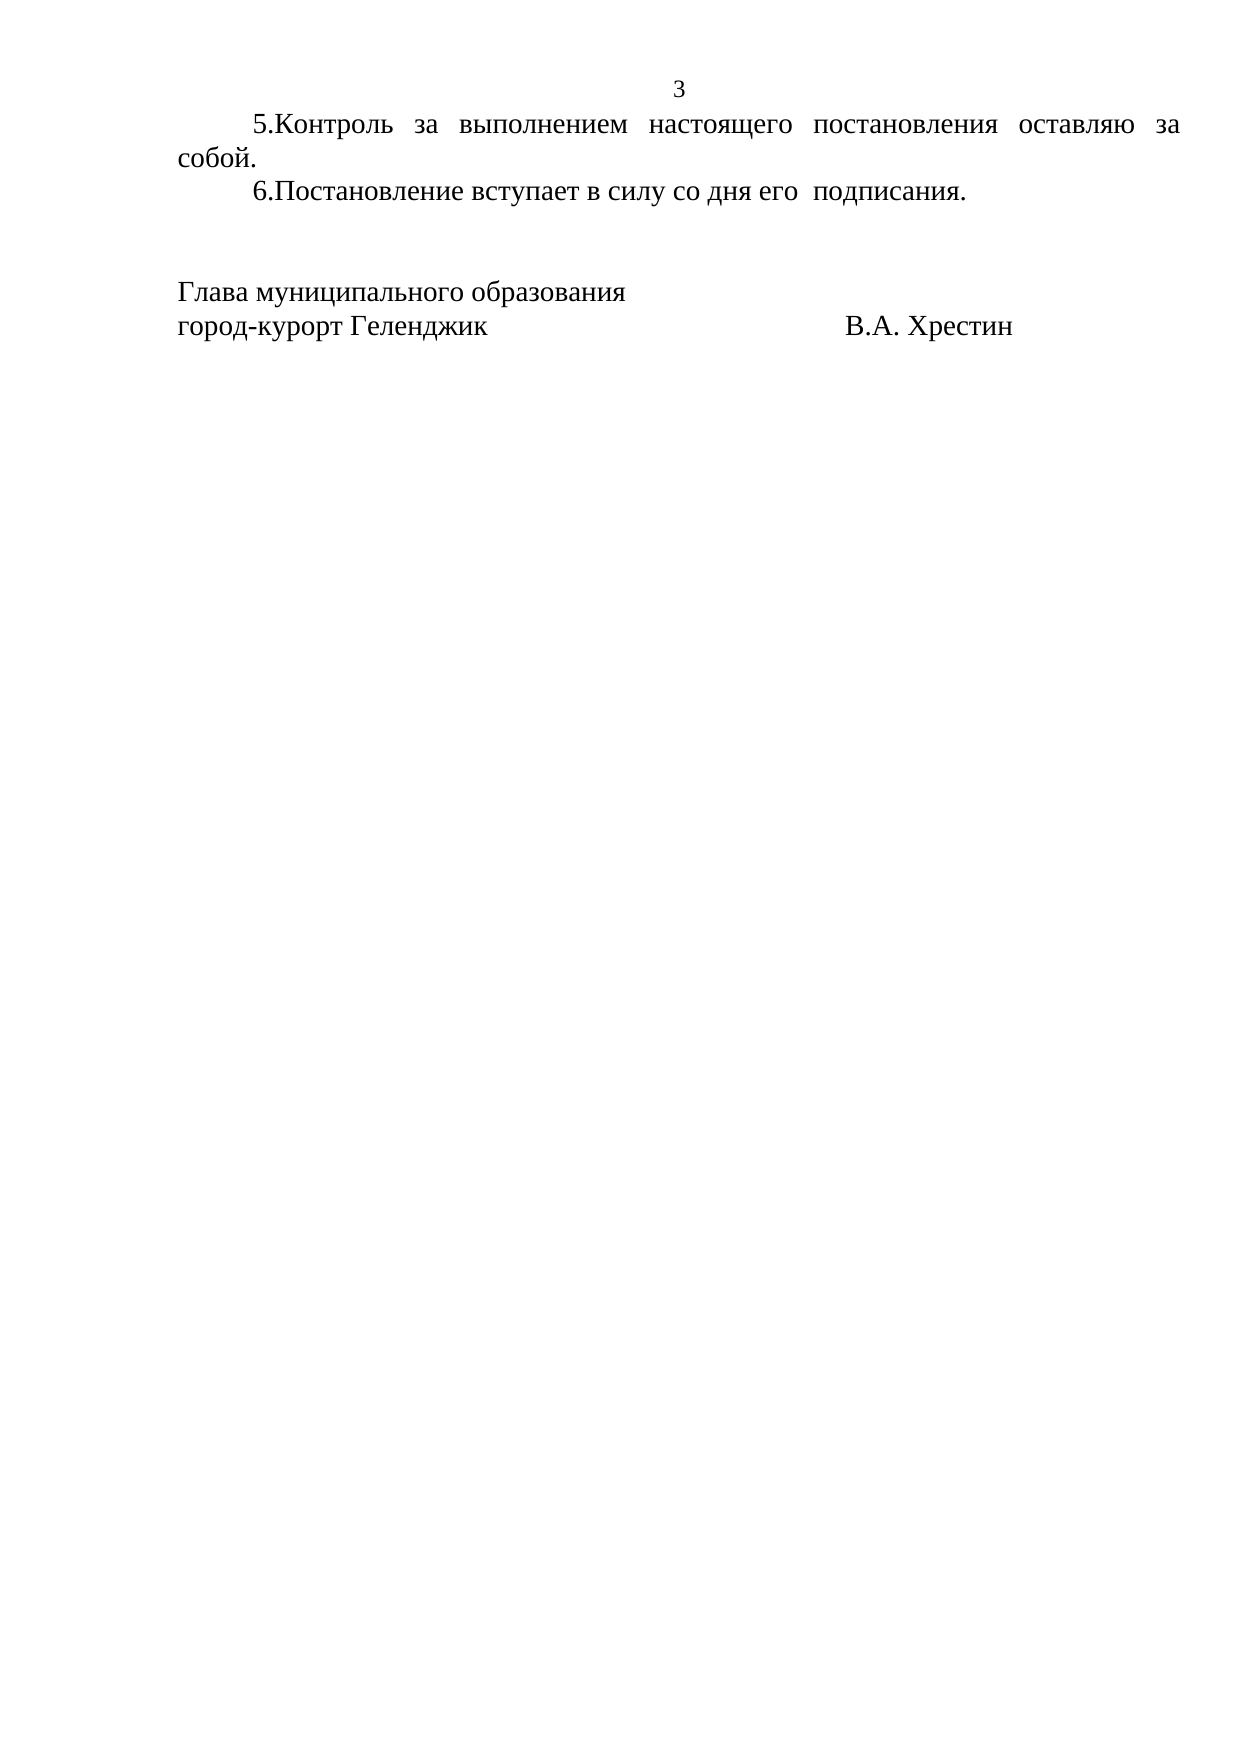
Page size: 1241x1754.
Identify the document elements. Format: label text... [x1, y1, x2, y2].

text 6.Постановление вступает в силу со дня его подписания. [177, 173, 1181, 207]
text город-курорт Геленджик В.А. Хрестин [177, 308, 1181, 341]
text Глава муниципального образования [177, 274, 1181, 308]
text 5.Контроль за выполнением настоящего постановления оставляю за собой. [177, 106, 1181, 173]
